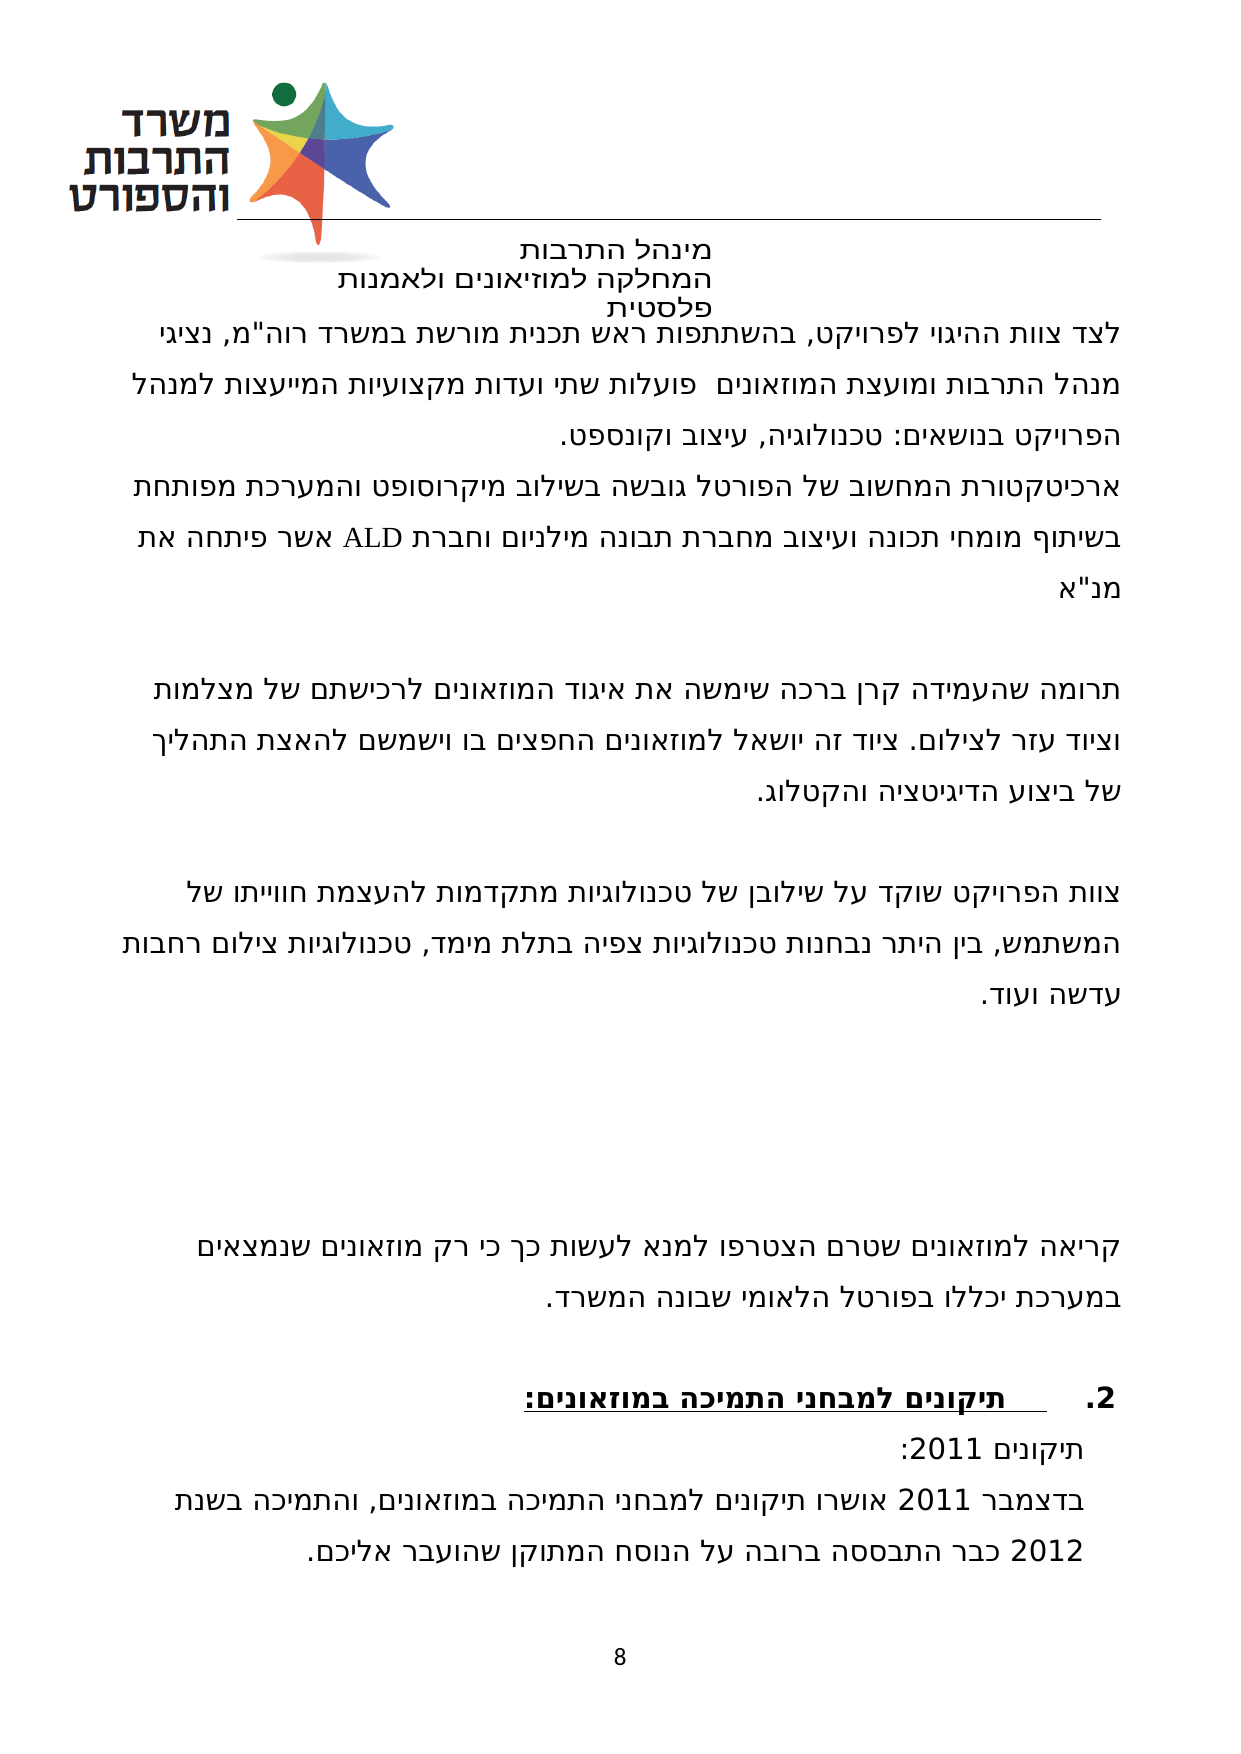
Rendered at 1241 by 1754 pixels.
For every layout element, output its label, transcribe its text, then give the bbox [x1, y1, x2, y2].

text תיקונים 2011: [118, 1433, 1084, 1467]
text קריאה למוזאונים שטרם הצטרפו למנא לעשות כך כי רק מוזאונים שנמצאים במערכת יכללו בפורטל הלאומי שבונה המשרד. [118, 1229, 1122, 1314]
list תיקונים למבחני התמיכה במוזאונים: [118, 1382, 1084, 1416]
picture [61, 65, 405, 270]
text לצד צוות ההיגוי לפרויקט, בהשתתפות ראש תכנית מורשת במשרד רוה"מ, נציגי מנהל התרבות ומועצת המוזאונים פועלות שתי ועדות מקצועיות המייעצות למנהל הפרויקט בנושאים: טכנולוגיה, עיצוב וקונספט. [118, 316, 1122, 452]
text צוות הפרויקט שוקד על שילובן של טכנולוגיות מתקדמות להעצמת חווייתו של המשתמש, בין היתר נבחנות טכנולוגיות צפיה בתלת מימד, טכנולוגיות צילום רחבות עדשה ועוד. [118, 875, 1122, 1011]
text תרומה שהעמידה קרן ברכה שימשה את איגוד המוזאונים לרכישתם של מצלמות וציוד עזר לצילום. ציוד זה יושאל למוזאונים החפצים בו וישמשם להאצת התהליך של ביצוע הדיגיטציה והקטלוג. [118, 672, 1122, 808]
text בדצמבר 2011 אושרו תיקונים למבחני התמיכה במוזאונים, והתמיכה בשנת 2012 כבר התבססה ברובה על הנוסח המתוקן שהועבר אליכם. [118, 1483, 1084, 1568]
text ארכיטקטורת המחשוב של הפורטל גובשה בשילוב מיקרוסופט והמערכת מפותחת בשיתוף מומחי תכונה ועיצוב מחברת תבונה מילניום וחברת ALD אשר פיתחה את מנ"א [118, 469, 1122, 605]
